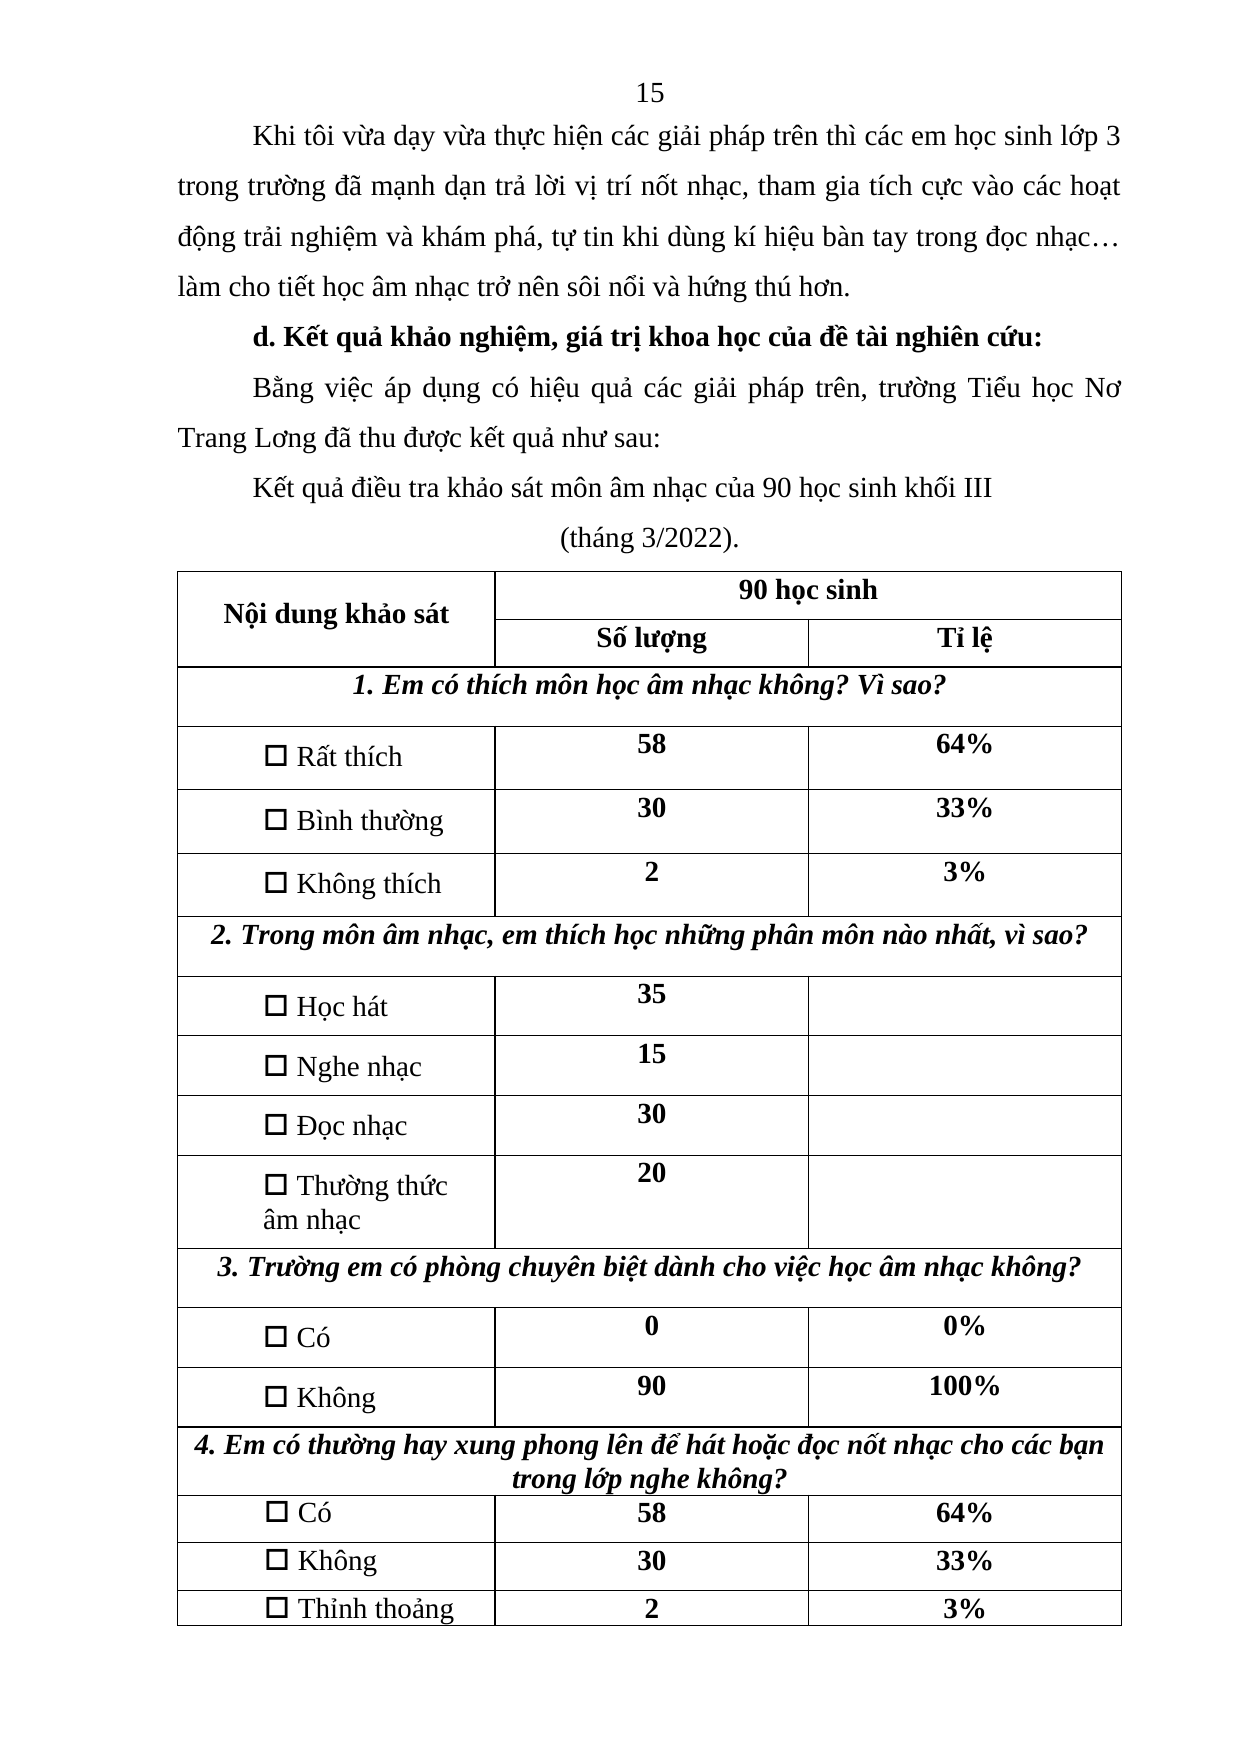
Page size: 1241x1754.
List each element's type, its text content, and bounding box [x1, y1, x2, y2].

table_cell 30 [496, 790, 808, 853]
table_cell 15 [496, 1036, 808, 1095]
table_cell 33% [809, 1543, 1121, 1590]
table_cell 58 [496, 727, 808, 789]
table_cell 3% [809, 1591, 1121, 1625]
table_cell 64% [809, 1496, 1121, 1542]
table_cell 3% [809, 854, 1121, 916]
table_cell [809, 1096, 1121, 1154]
table_header Nội dung khảo sát [178, 572, 494, 666]
text Bằng việc áp dụng có hiệu quả các giải pháp trên, trường Tiểu học Nơ Trang Lơng đã thu được kết quả như sau: [177, 370, 1122, 453]
table_cell 20 [496, 1156, 808, 1248]
table_cell 100% [809, 1368, 1121, 1426]
table_cell [809, 1036, 1121, 1095]
table_header 90 học sinh [496, 572, 1121, 619]
table_cell 4. Em có thường hay xung phong lên để hát hoặc đọc nốt nhạc cho các bạn trong lớp nghe không? [178, 1428, 1121, 1494]
table_cell Bình thường [178, 790, 494, 853]
table_cell Không [178, 1543, 494, 1590]
table_cell Rất thích [178, 727, 494, 789]
table_cell Nghe nhạc [178, 1036, 494, 1095]
table_cell [809, 1156, 1121, 1248]
text d. Kết quả khảo nghiệm, giá trị khoa học của đề tài nghiên cứu: [177, 319, 1122, 353]
text Kết quả điều tra khảo sát môn âm nhạc của 90 học sinh khối III [177, 470, 1122, 504]
table_cell 0% [809, 1308, 1121, 1367]
table_cell Em có thích môn học âm nhạc không? Vì sao? [178, 668, 1121, 726]
table_cell 30 [496, 1543, 808, 1590]
text (tháng 3/2022). [177, 521, 1122, 554]
table_cell Tỉ lệ [809, 620, 1121, 666]
table_cell 64% [809, 727, 1121, 789]
table_cell [809, 977, 1121, 1035]
table_cell Thường thức âm nhạc [178, 1156, 494, 1248]
table_cell 2 [496, 854, 808, 916]
table_cell 30 [496, 1096, 808, 1154]
table_cell 90 [496, 1368, 808, 1426]
table_cell Không [178, 1368, 494, 1426]
table_cell 33% [809, 790, 1121, 853]
table_cell Trong môn âm nhạc, em thích học những phân môn nào nhất, vì sao? [178, 917, 1121, 976]
table_cell Đọc nhạc [178, 1096, 494, 1154]
table_cell 58 [496, 1496, 808, 1542]
table_cell 0 [496, 1308, 808, 1367]
table_cell Học hát [178, 977, 494, 1035]
table_cell Không thích [178, 854, 494, 916]
table_cell Có [178, 1308, 494, 1367]
table_cell Có [178, 1496, 494, 1542]
table_cell Trường em có phòng chuyên biệt dành cho việc học âm nhạc không? [178, 1249, 1121, 1307]
text Khi tôi vừa dạy vừa thực hiện các giải pháp trên thì các em học sinh lớp 3 trong trường đã mạnh dạn trả lời vị trí nốt nhạc, tham gia tích cực vào các hoạt động trải nghiệm và khám phá, tự tin khi dùng kí hiệu bàn tay trong đọc nhạc…làm cho tiết học âm nhạc trở nên sôi nổi và hứng thú hơn. [177, 118, 1122, 303]
table_cell 2 [496, 1591, 808, 1625]
table_cell Thỉnh thoảng [178, 1591, 494, 1625]
table_cell Số lượng [496, 620, 808, 666]
table_cell 35 [496, 977, 808, 1035]
